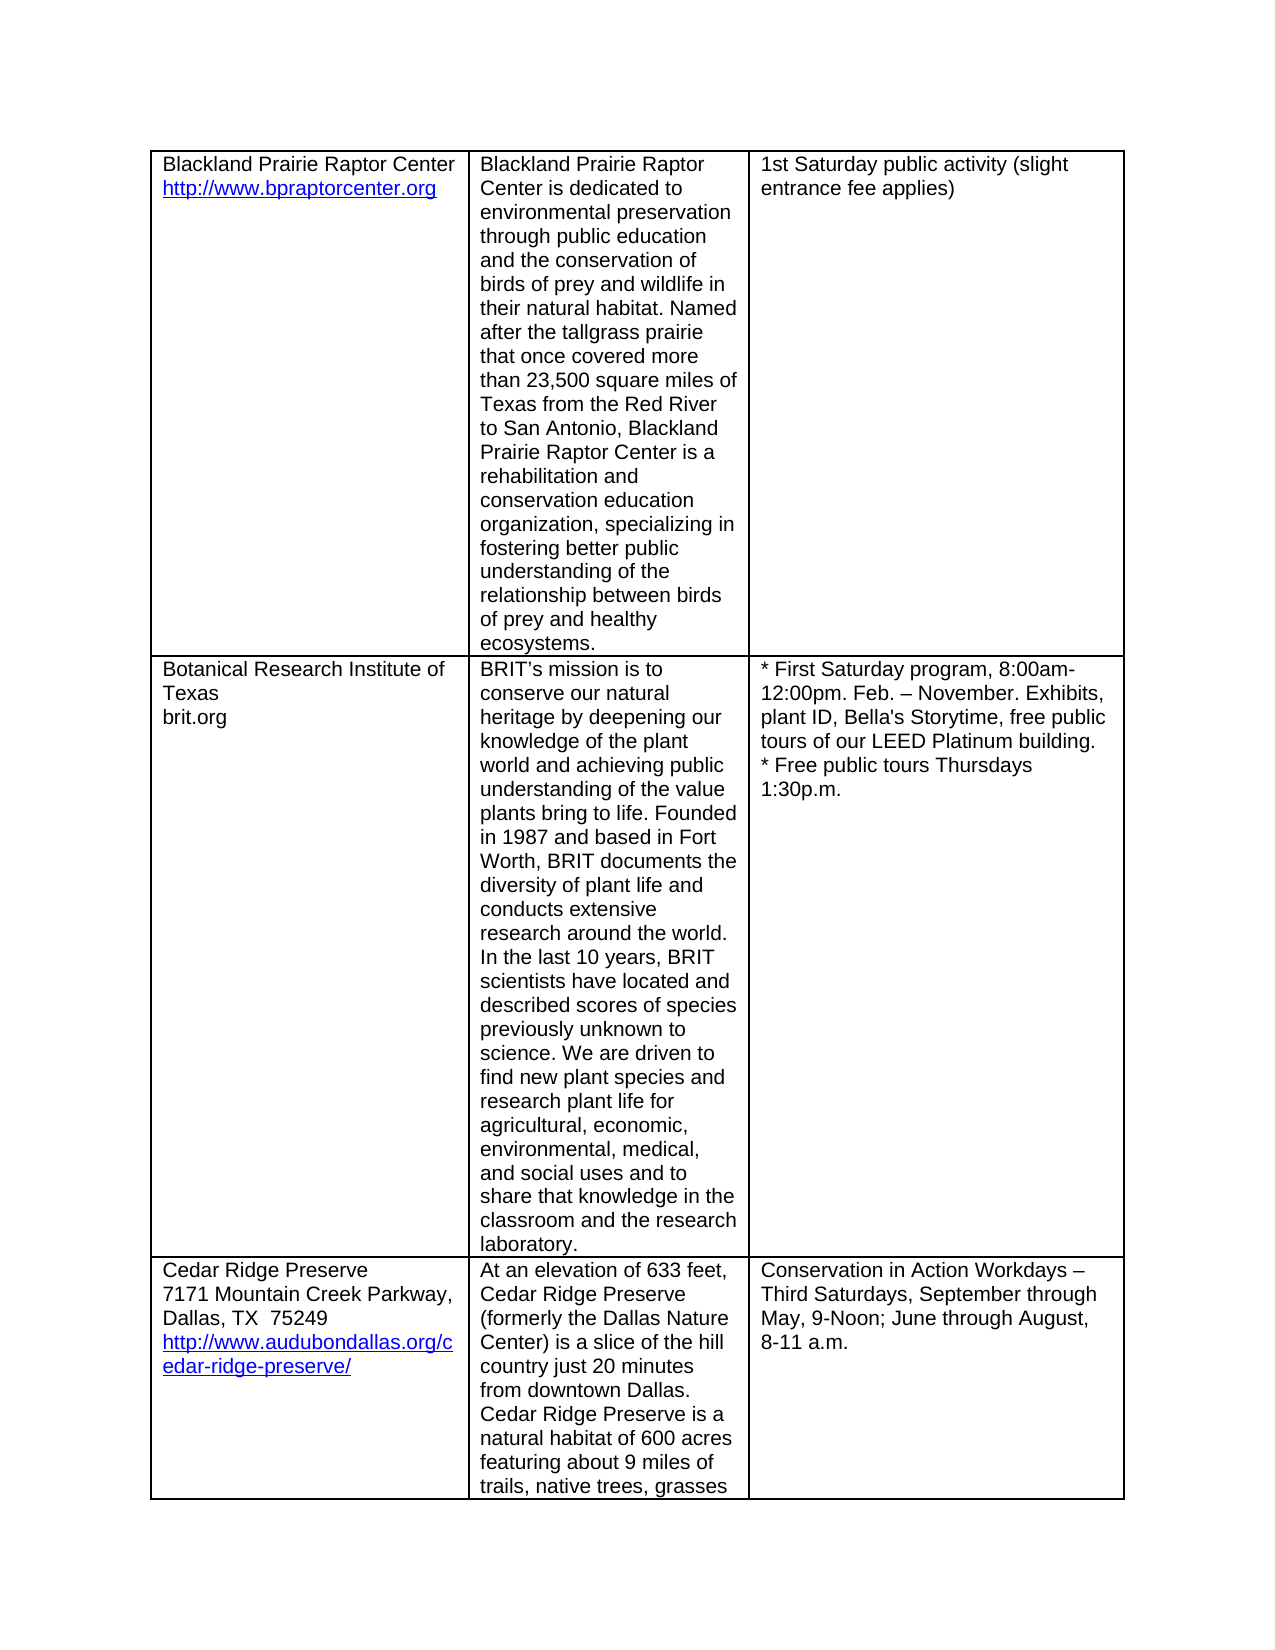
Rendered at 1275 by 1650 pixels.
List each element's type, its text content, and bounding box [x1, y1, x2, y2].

table_cell Blackland Prairie Raptor Center is dedicated to environmental preservation through public education and the conservation of birds of prey and wildlife in their natural habitat. Named after the tallgrass prairie that once covered more than 23,500 square miles of Texas from the Red River to San Antonio, Blackland Prairie Raptor Center is a rehabilitation and conservation education organization, specializing in fostering better public understanding of the relationship between birds of prey and healthy ecosystems. [470, 152, 748, 655]
table_cell Botanical Research Institute of Texas brit.org [152, 657, 468, 1256]
table_cell * First Saturday program, 8:00am-12:00pm. Feb. – November. Exhibits, plant ID, Bella's Storytime, free public tours of our LEED Platinum building. * Free public tours Thursdays 1:30p.m. [750, 657, 1123, 1256]
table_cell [750, 1258, 1123, 1498]
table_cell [152, 1258, 468, 1498]
table_cell 1st Saturday public activity (slight entrance fee applies) [750, 152, 1123, 655]
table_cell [470, 1258, 748, 1498]
table_cell Blackland Prairie Raptor Center http://www.bpraptorcenter.org [152, 152, 468, 655]
table_cell BRIT’s mission is to conserve our natural heritage by deepening our knowledge of the plant world and achieving public understanding of the value plants bring to life. Founded in 1987 and based in Fort Worth, BRIT documents the diversity of plant life and conducts extensive research around the world. In the last 10 years, BRIT scientists have located and described scores of species previously unknown to science. We are driven to find new plant species and research plant life for agricultural, economic, environmental, medical, and social uses and to share that knowledge in the classroom and the research laboratory. [470, 657, 748, 1256]
